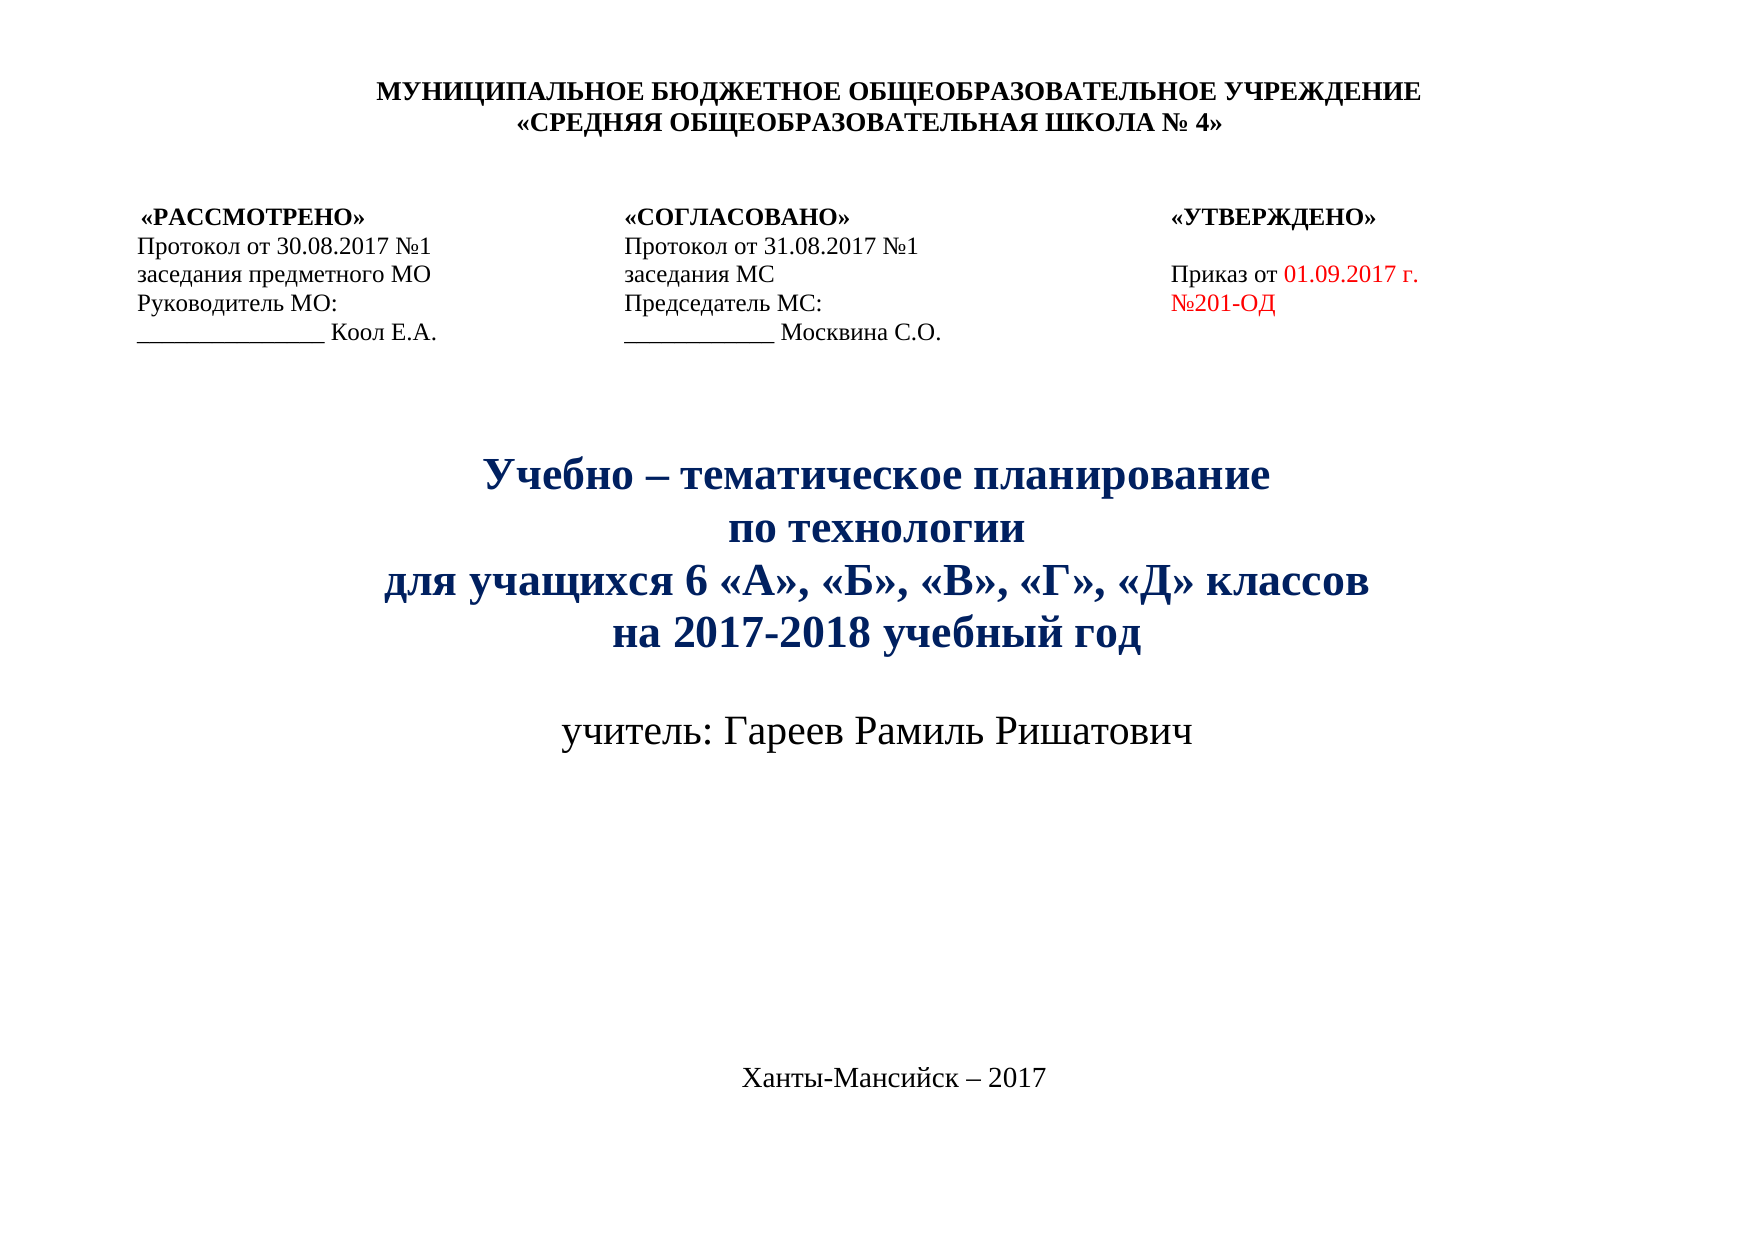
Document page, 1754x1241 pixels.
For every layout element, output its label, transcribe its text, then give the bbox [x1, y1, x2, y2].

table_header «СОГЛАСОВАНО» Протокол от 31.08.2017 №1 заседания МС Председатель МС: ____________ Москвина С.О. [613, 202, 1159, 374]
text МУНИЦИПАЛЬНОЕ БЮДЖЕТНОЕ ОБЩЕОБРАЗОВАТЕЛЬНОЕ УЧРЕЖДЕНИЕ [193, 75, 1546, 106]
text для учащихся 6 «А», «Б», «В», «Г», «Д» классов [75, 552, 1679, 605]
text Ханты-Мансийск – 2017 [312, 1060, 1475, 1093]
text «СРЕДНЯЯ ОБЩЕОБРАЗОВАТЕЛЬНАЯ ШКОЛА № 4» [193, 106, 1546, 137]
table_header «РАССМОТРЕНО» Протокол от 30.08.2017 №1 заседания предметного МО Руководитель МО: _______________ Коол Е.А. [126, 202, 613, 374]
table_header «УТВЕРЖДЕНО» Приказ от 01.09.2017 г. №201-ОД [1159, 202, 1628, 374]
text по технологии [75, 499, 1679, 552]
text учитель: Гареев Рамиль Ришатович [75, 705, 1679, 753]
text на 2017-2018 учебный год [75, 605, 1679, 657]
text Учебно – тематическое планирование [75, 447, 1679, 499]
